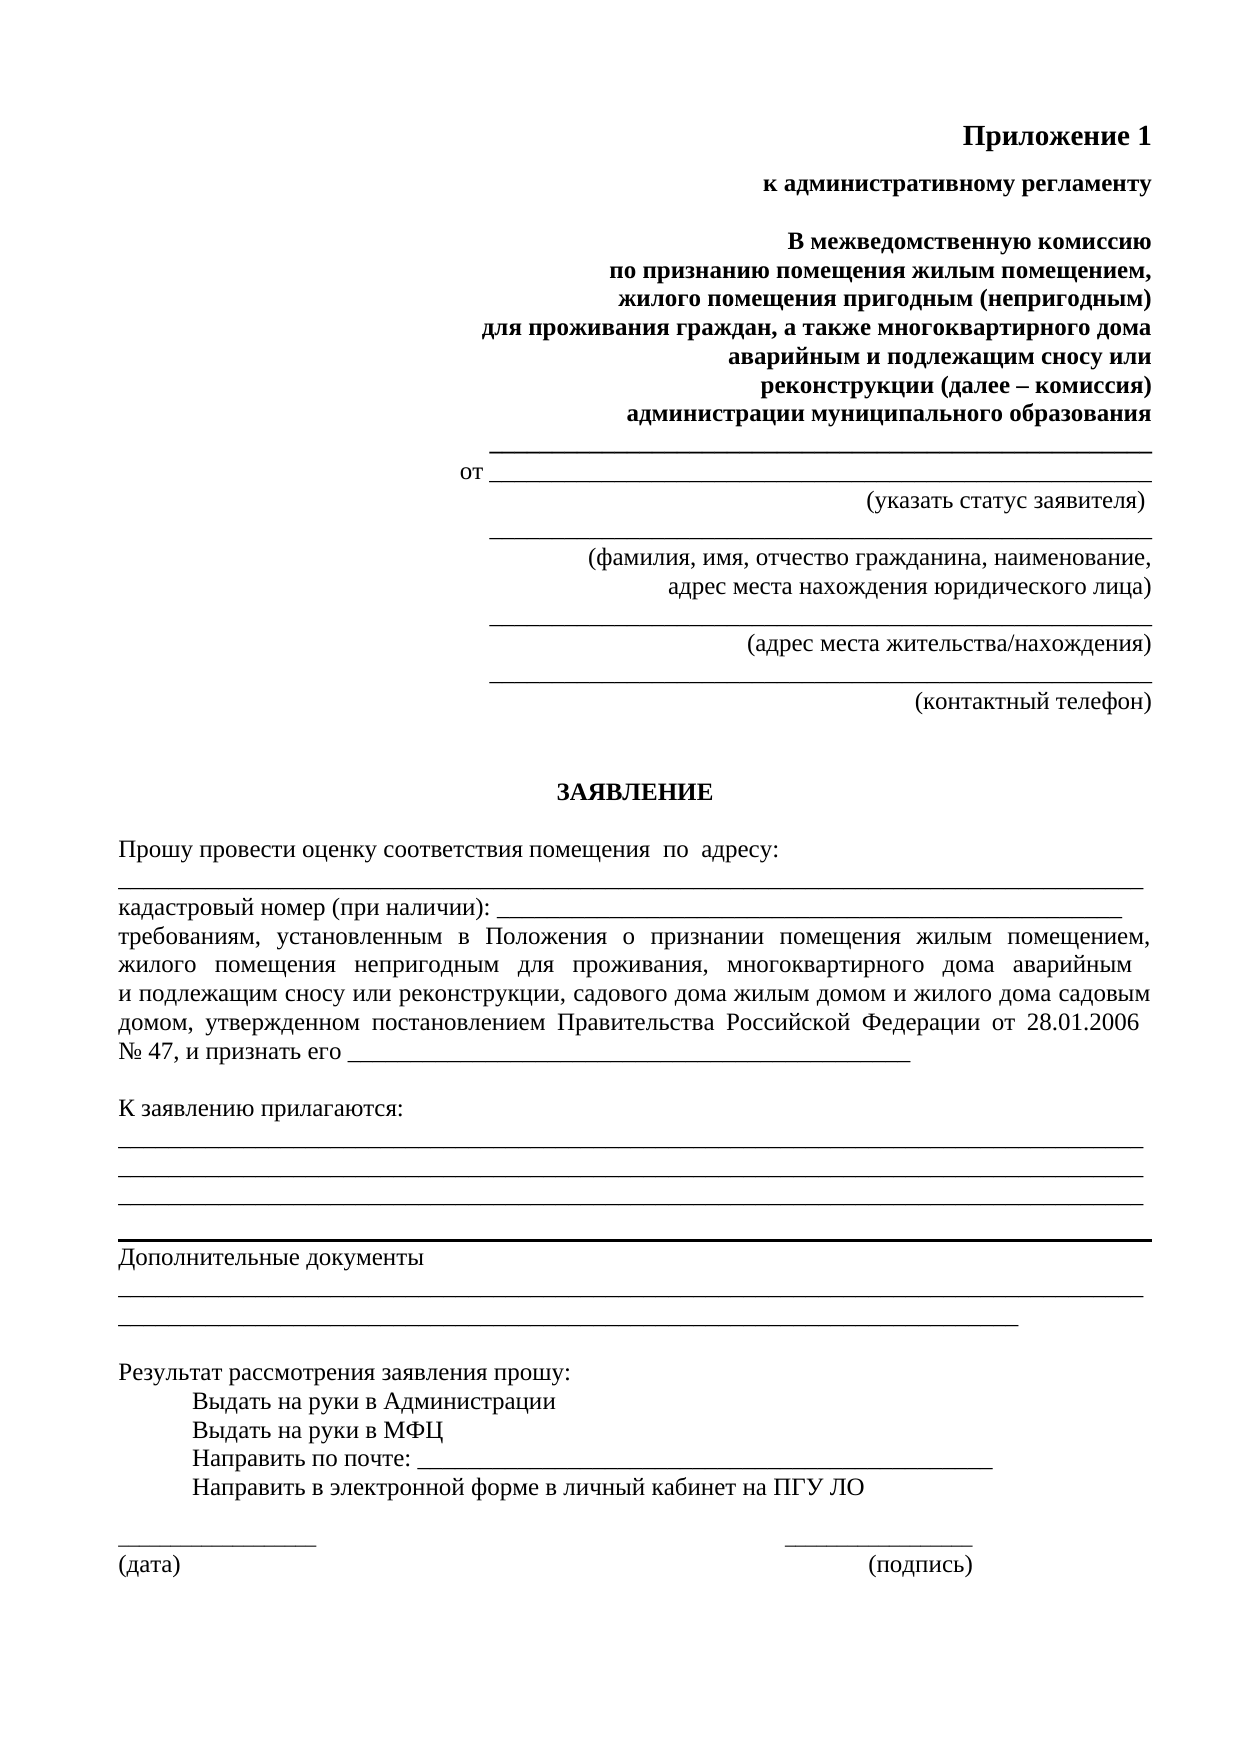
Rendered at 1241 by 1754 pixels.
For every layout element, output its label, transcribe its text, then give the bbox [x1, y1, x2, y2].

text Дополнительные документы __________________________________________________________________________________________________________________________________________________________ [118, 1242, 1152, 1328]
text  Выдать на руки в Администрации [118, 1386, 1152, 1415]
text  Направить в электронной форме в личный кабинет на ПГУ ЛО [118, 1472, 1152, 1501]
text ___________________ __________________ [118, 1525, 1152, 1549]
text (адрес места жительства/нахождения) [118, 628, 1152, 657]
text К заявлению прилагаются: [118, 1093, 1152, 1122]
text жилого помещения пригодным (непригодным) [118, 283, 1152, 312]
text аварийным и подлежащим сносу или [118, 341, 1152, 370]
text (указать статус заявителя) [118, 485, 1152, 513]
text (дата) (подпись) [118, 1549, 1152, 1578]
subtitle Приложение 1 [118, 118, 1152, 152]
text от _____________________________________________________ [118, 456, 1152, 485]
text __________________________________________________________________________________ кадастровый номер (при наличии): __________________________________________________ [118, 863, 1152, 921]
text требованиям, установленным в Положения о признании помещения жилым помещением, жилого помещения непригодным для проживания, многоквартирного дома аварийным и подлежащим сносу или реконструкции, садового дома жилым домом и жилого дома садовым домом, утвержденном постановлением Правительства Российской Федерации от 28.01.2006 № 47, и признать его _____________________________________________ [118, 921, 1152, 1064]
text к административному регламенту [118, 168, 1152, 197]
text администрации муниципального образования [118, 398, 1152, 427]
text адрес места нахождения юридического лица) [118, 571, 1152, 600]
text ЗАЯВЛЕНИЕ [118, 777, 1152, 806]
text _____________________________________________________ [118, 657, 1152, 686]
text ______________________________________________________________________________________________________________________________________________________________________________________________________________________________________________________ [118, 1122, 1152, 1208]
text  Выдать на руки в МФЦ [118, 1415, 1152, 1443]
text реконструкции (далее – комиссия) [118, 370, 1152, 398]
text В межведомственную комиссию [118, 226, 1152, 255]
text (фамилия, имя, отчество гражданина, наименование, [118, 542, 1152, 571]
text по признанию помещения жилым помещением, [118, 255, 1152, 283]
text _____________________________________________________ [118, 600, 1152, 628]
text для проживания граждан, а также многоквартирного дома [118, 312, 1152, 341]
text _____________________________________________________ [118, 427, 1152, 456]
text  Направить по почте: ______________________________________________ [118, 1443, 1152, 1472]
text Результат рассмотрения заявления прошу: [118, 1357, 1152, 1386]
text (контактный телефон) [118, 686, 1152, 715]
text Прошу провести оценку соответствия помещения по адресу: [118, 834, 1152, 863]
text _____________________________________________________ [118, 513, 1152, 542]
